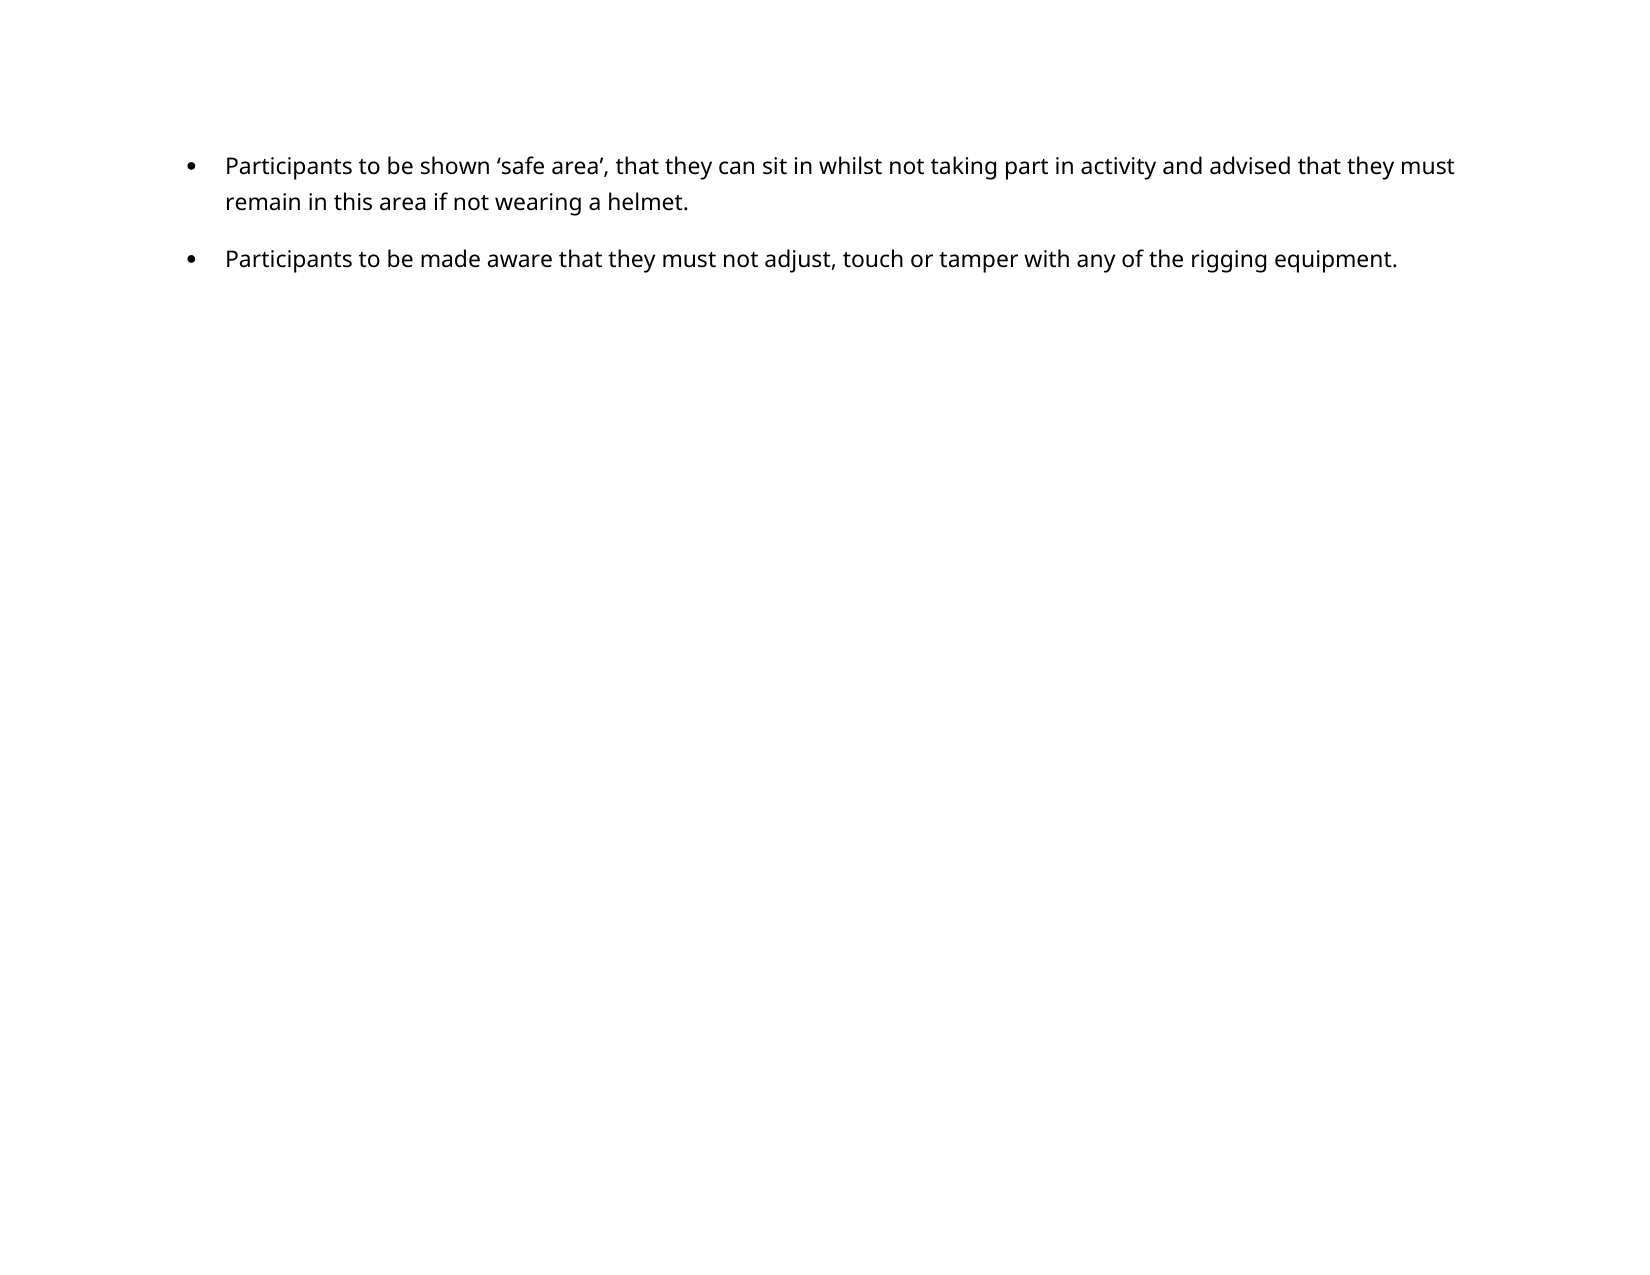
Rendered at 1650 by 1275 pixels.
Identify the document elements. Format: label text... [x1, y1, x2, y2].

list Participants to be shown ‘safe area’, that they can sit in whilst not taking part in activity and advised that they must remain in this area if not wearing a helmet. [187, 150, 1500, 217]
list Participants to be made aware that they must not adjust, touch or tamper with any of the rigging equipment. [187, 243, 1500, 274]
